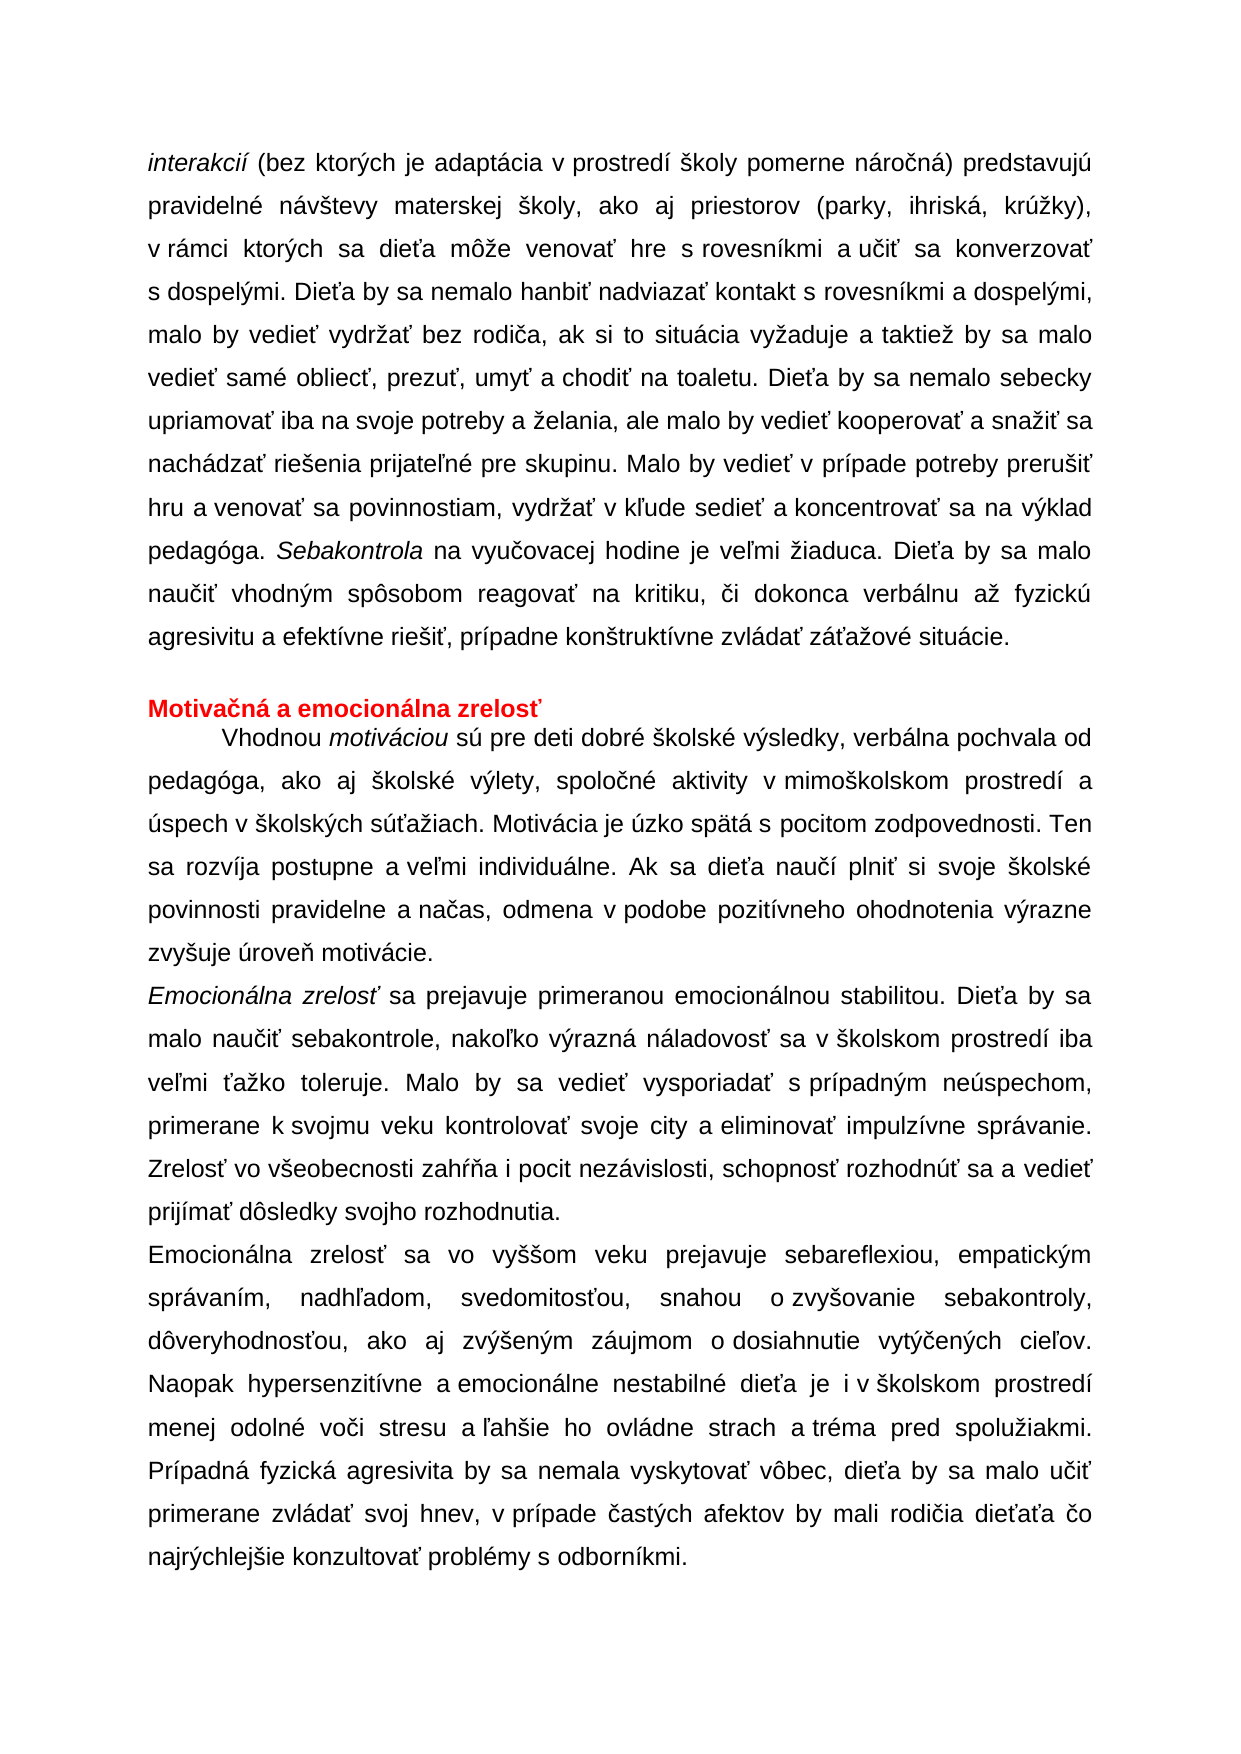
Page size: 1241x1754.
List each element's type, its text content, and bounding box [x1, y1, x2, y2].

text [148, 148, 1093, 651]
text Motivačná a emocionálna zrelosť [148, 694, 1093, 723]
text Emocionálna zrelosť sa vo vyššom veku prejavuje sebareflexiou, empatickým správaním, nadhľadom, svedomitosťou, snahou o zvyšovanie sebakontroly, dôveryhodnosťou, ako aj zvýšeným záujmom o dosiahnutie vytýčených cieľov. Naopak hypersenzitívne a emocionálne nestabilné dieťa je i v školskom prostredí menej odolné voči stresu a ľahšie ho ovládne strach a tréma pred spolužiakmi. Prípadná fyzická agresivita by sa nemala vyskytovať vôbec, dieťa by sa malo učiť primerane zvládať svoj hnev, v prípade častých afektov by mali rodičia dieťaťa čo najrýchlejšie konzultovať problémy s odborníkmi. [148, 1240, 1093, 1571]
text Vhodnou motiváciou sú pre deti dobré školské výsledky, verbálna pochvala od pedagóga, ako aj školské výlety, spoločné aktivity v mimoškolskom prostredí a úspech v školských súťažiach. Motivácia je úzko spätá s pocitom zodpovednosti. Ten sa rozvíja postupne a veľmi individuálne. Ak sa dieťa naučí plniť si svoje školské povinnosti pravidelne a načas, odmena v podobe pozitívneho ohodnotenia výrazne zvyšuje úroveň motivácie. [148, 723, 1093, 967]
text Emocionálna zrelosť sa prejavuje primeranou emocionálnou stabilitou. Dieťa by sa malo naučiť sebakontrole, nakoľko výrazná náladovosť sa v školskom prostredí iba veľmi ťažko toleruje. Malo by sa vedieť vysporiadať s prípadným neúspechom, primerane k svojmu veku kontrolovať svoje city a eliminovať impulzívne správanie. Zrelosť vo všeobecnosti zahŕňa i pocit nezávislosti, schopnosť rozhodnúť sa a vedieť prijímať dôsledky svojho rozhodnutia. [148, 981, 1093, 1226]
